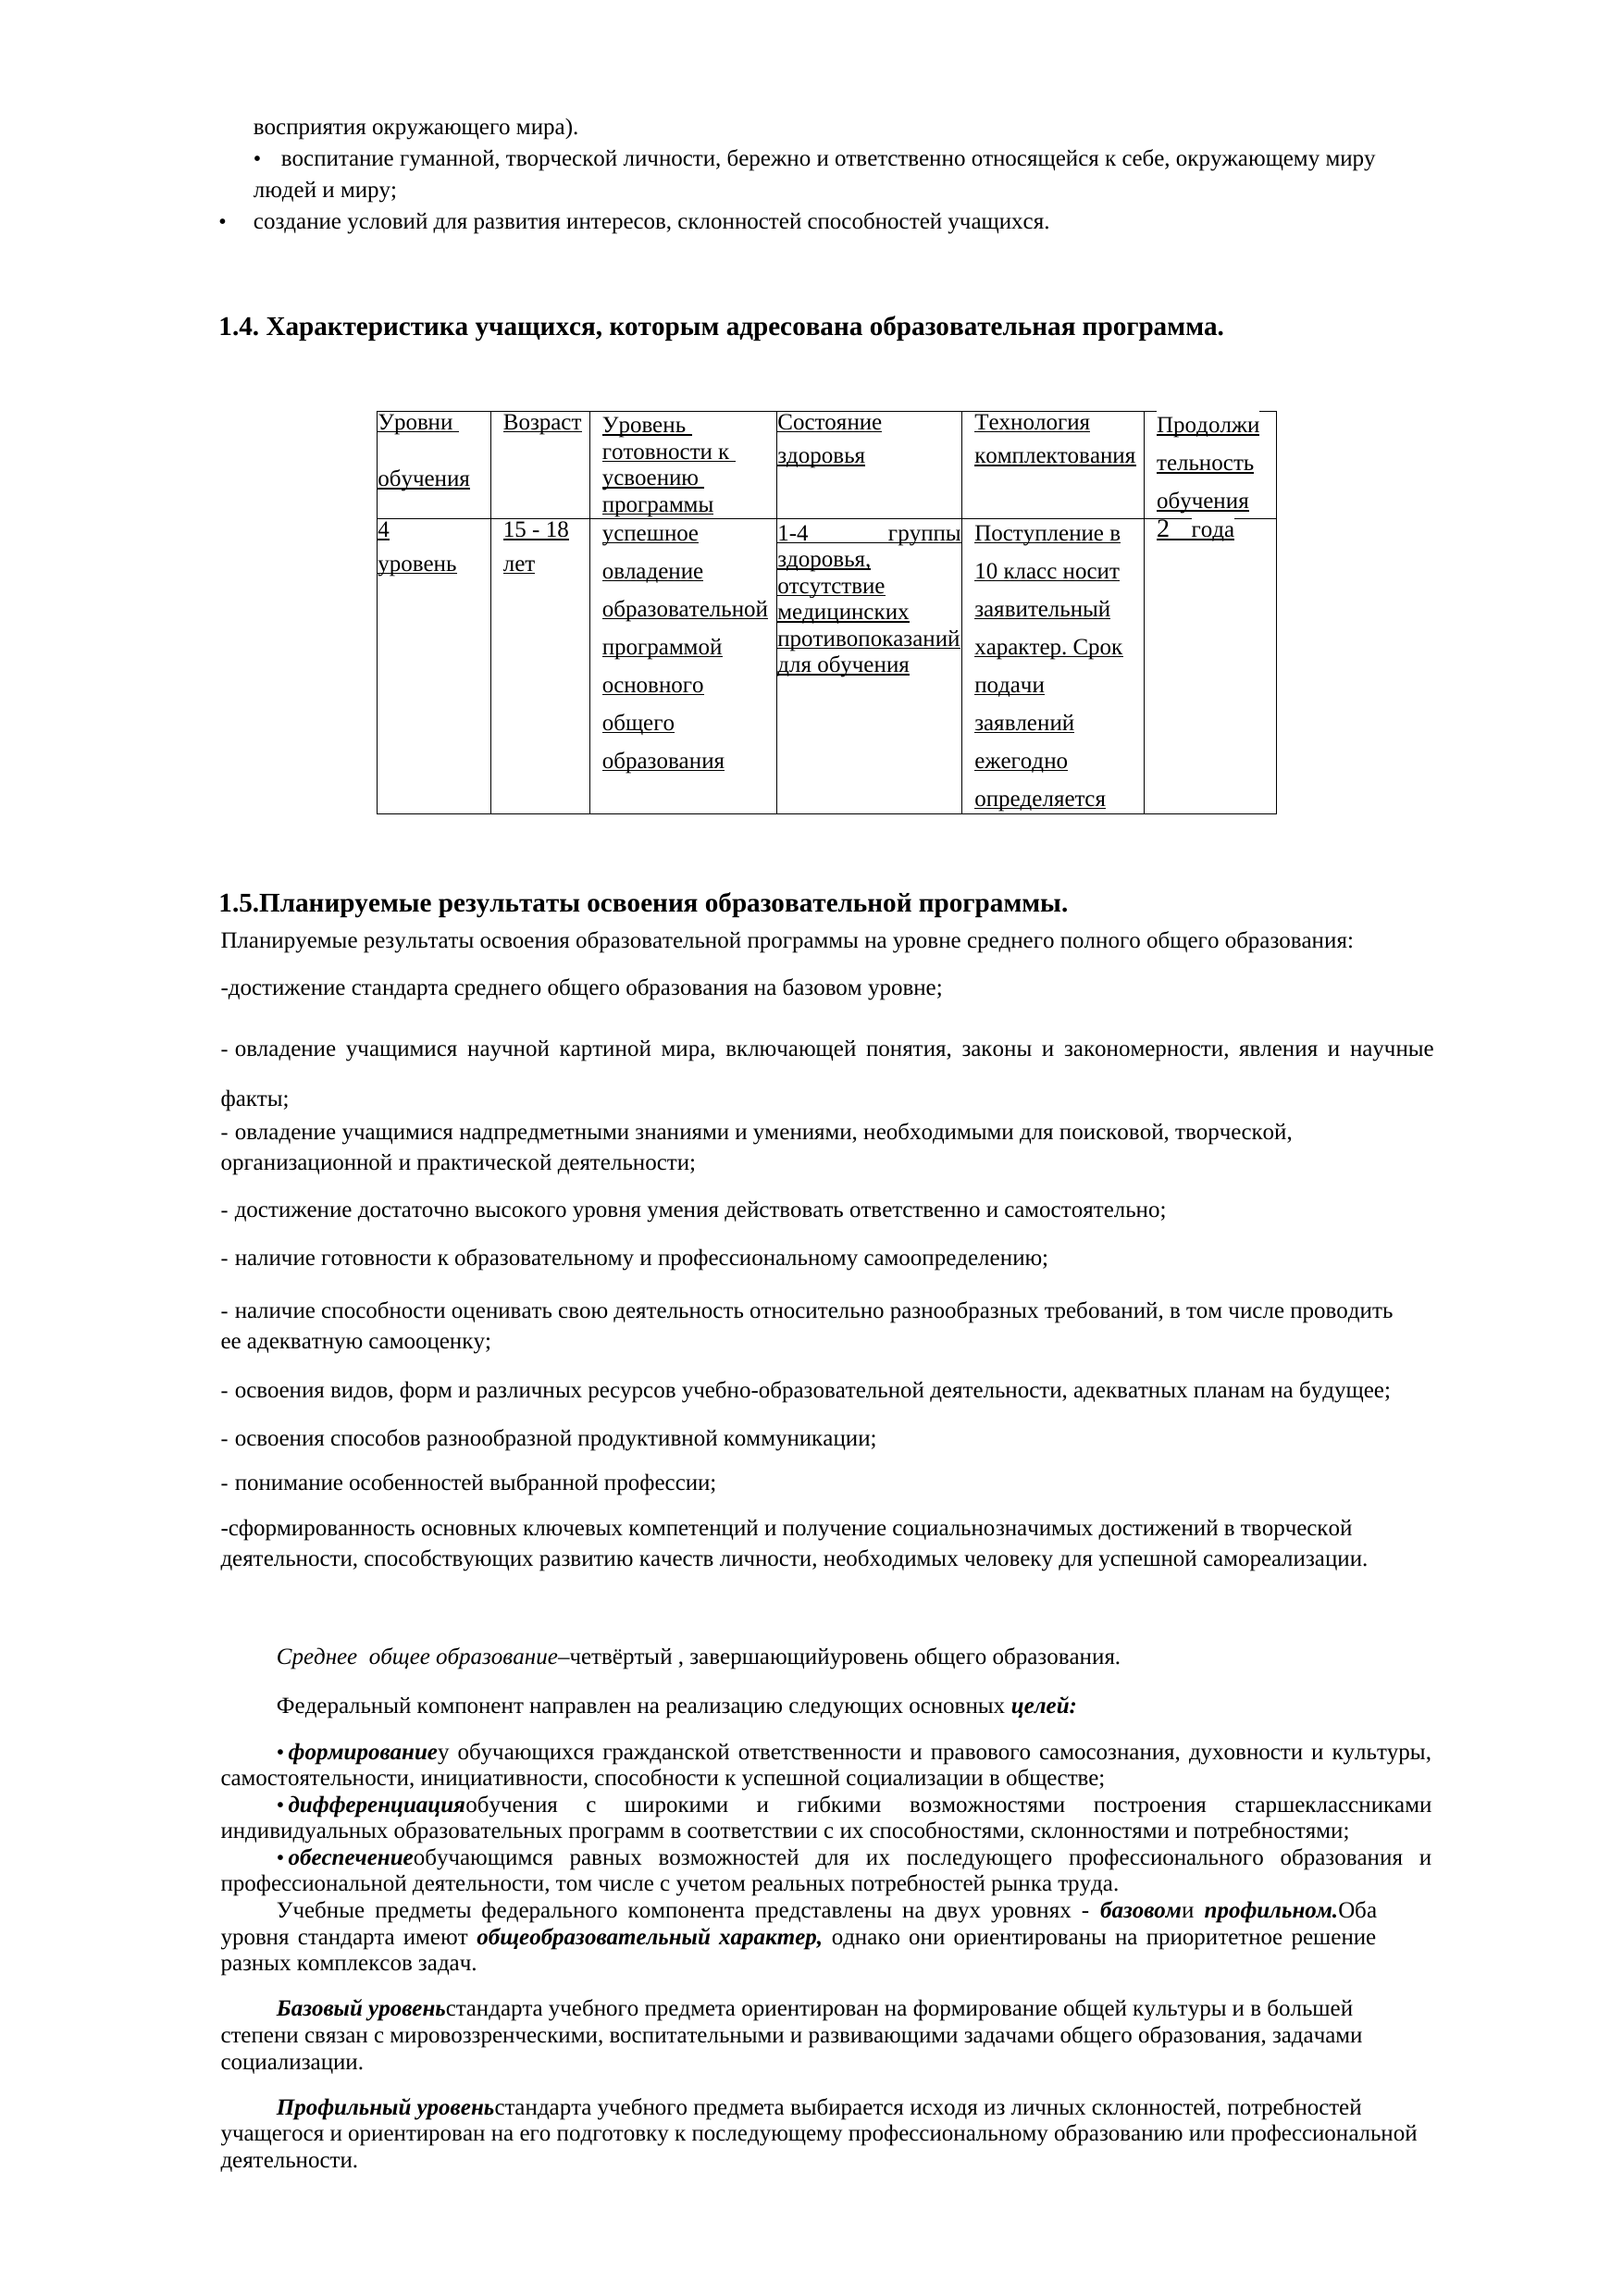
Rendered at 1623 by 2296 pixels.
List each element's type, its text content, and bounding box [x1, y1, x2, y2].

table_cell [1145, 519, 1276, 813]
list формированиеу обучающихся гражданской ответственности и правового самосознания, духовности и культуры, самостоятельности, инициативности, способности к успешной социализации в обществе; [220, 1738, 1432, 1792]
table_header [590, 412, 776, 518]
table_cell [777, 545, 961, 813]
text Планируемые результаты освоения образовательной программы на уровне среднего полного общего образования: [220, 924, 1409, 954]
list воспитание гуманной, творческой личности, бережно и ответственно относящейся к себе, окружающему миру людей и миру; [254, 141, 1382, 204]
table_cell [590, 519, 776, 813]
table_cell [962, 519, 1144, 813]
text Среднее общее образование–четвёртый , завершающийуровень общего образования. [220, 1643, 1432, 1669]
text Профильный уровеньстандарта учебного предмета выбирается исходя из личных склонностей, потребностей учащегося и ориентирован на его подготовку к последующему профессиональному образованию или профессиональной деятельности. [220, 2094, 1432, 2173]
list овладение учащимися научной картиной мира, включающей понятия, законы и закономерности, явления и научные факты; [220, 1017, 1434, 1116]
list понимание особенностей выбранной профессии; [220, 1473, 1434, 1496]
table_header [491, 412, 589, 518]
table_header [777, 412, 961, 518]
text Федеральный компонент направлен на реализацию следующих основных целей: [220, 1693, 1434, 1719]
list овладение учащимися надпредметными знаниями и умениями, необходимыми для поисковой, творческой, организационной и практической деятельности; [220, 1116, 1409, 1176]
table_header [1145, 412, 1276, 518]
list обеспечениеобучающимся равных возможностей для их последующего профессионального образования и профессиональной деятельности, том числе с учетом реальных потребностей рынка труда. [220, 1844, 1432, 1897]
text Базовый уровеньстандарта учебного предмета ориентирован на формирование общей культуры и в большей степени связан с мировоззренческими, воспитательными и развивающими задачами общего образования, задачами социализации. [220, 1995, 1432, 2075]
list наличие способности оценивать свою деятельность относительно разнообразных требований, в том числе проводить ее адекватную самооценку; [220, 1293, 1409, 1355]
list достижение достаточно высокого уровня умения действовать ответственно и самостоятельно; [220, 1193, 1409, 1223]
list создание условий для развития интересов, склонностей способностей учащихся. [218, 204, 1434, 235]
text Учебные предметы федерального компонента представлены на двух уровнях - базовоми профильном.Оба уровня стандарта имеют общеобразовательный характер, однако они ориентированы на приоритетное решение разных комплексов задач. [220, 1897, 1377, 1976]
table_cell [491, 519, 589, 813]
text 1.4. Характеристика учащихся, которым адресована образовательная программа. [218, 303, 1331, 343]
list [254, 109, 1382, 141]
text 1.5.Планируемые результаты освоения образовательной программы. [218, 864, 1272, 924]
list дифференциацияобучения с широкими и гибкими возможностями построения старшеклассниками индивидуальных образовательных программ в соответствии с их способностями, склонностями и потребностями; [220, 1792, 1432, 1844]
text -достижение стандарта среднего общего образования на базовом уровне; [220, 956, 1434, 1005]
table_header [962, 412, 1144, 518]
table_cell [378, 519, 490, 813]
list наличие готовности к образовательному и профессиональному самоопределению; [220, 1247, 1434, 1270]
text -сформированность основных ключевых компетенций и получение социальнозначимых достижений в творческой деятельности, способствующих развитию качеств личности, необходимых человеку для успешной самореализации. [220, 1511, 1409, 1572]
list освоения видов, форм и различных ресурсов учебно-образовательной деятельности, адекватных планам на будущее; [220, 1373, 1409, 1404]
list освоения способов разнообразной продуктивной коммуникации; [220, 1428, 1434, 1450]
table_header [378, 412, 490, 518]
